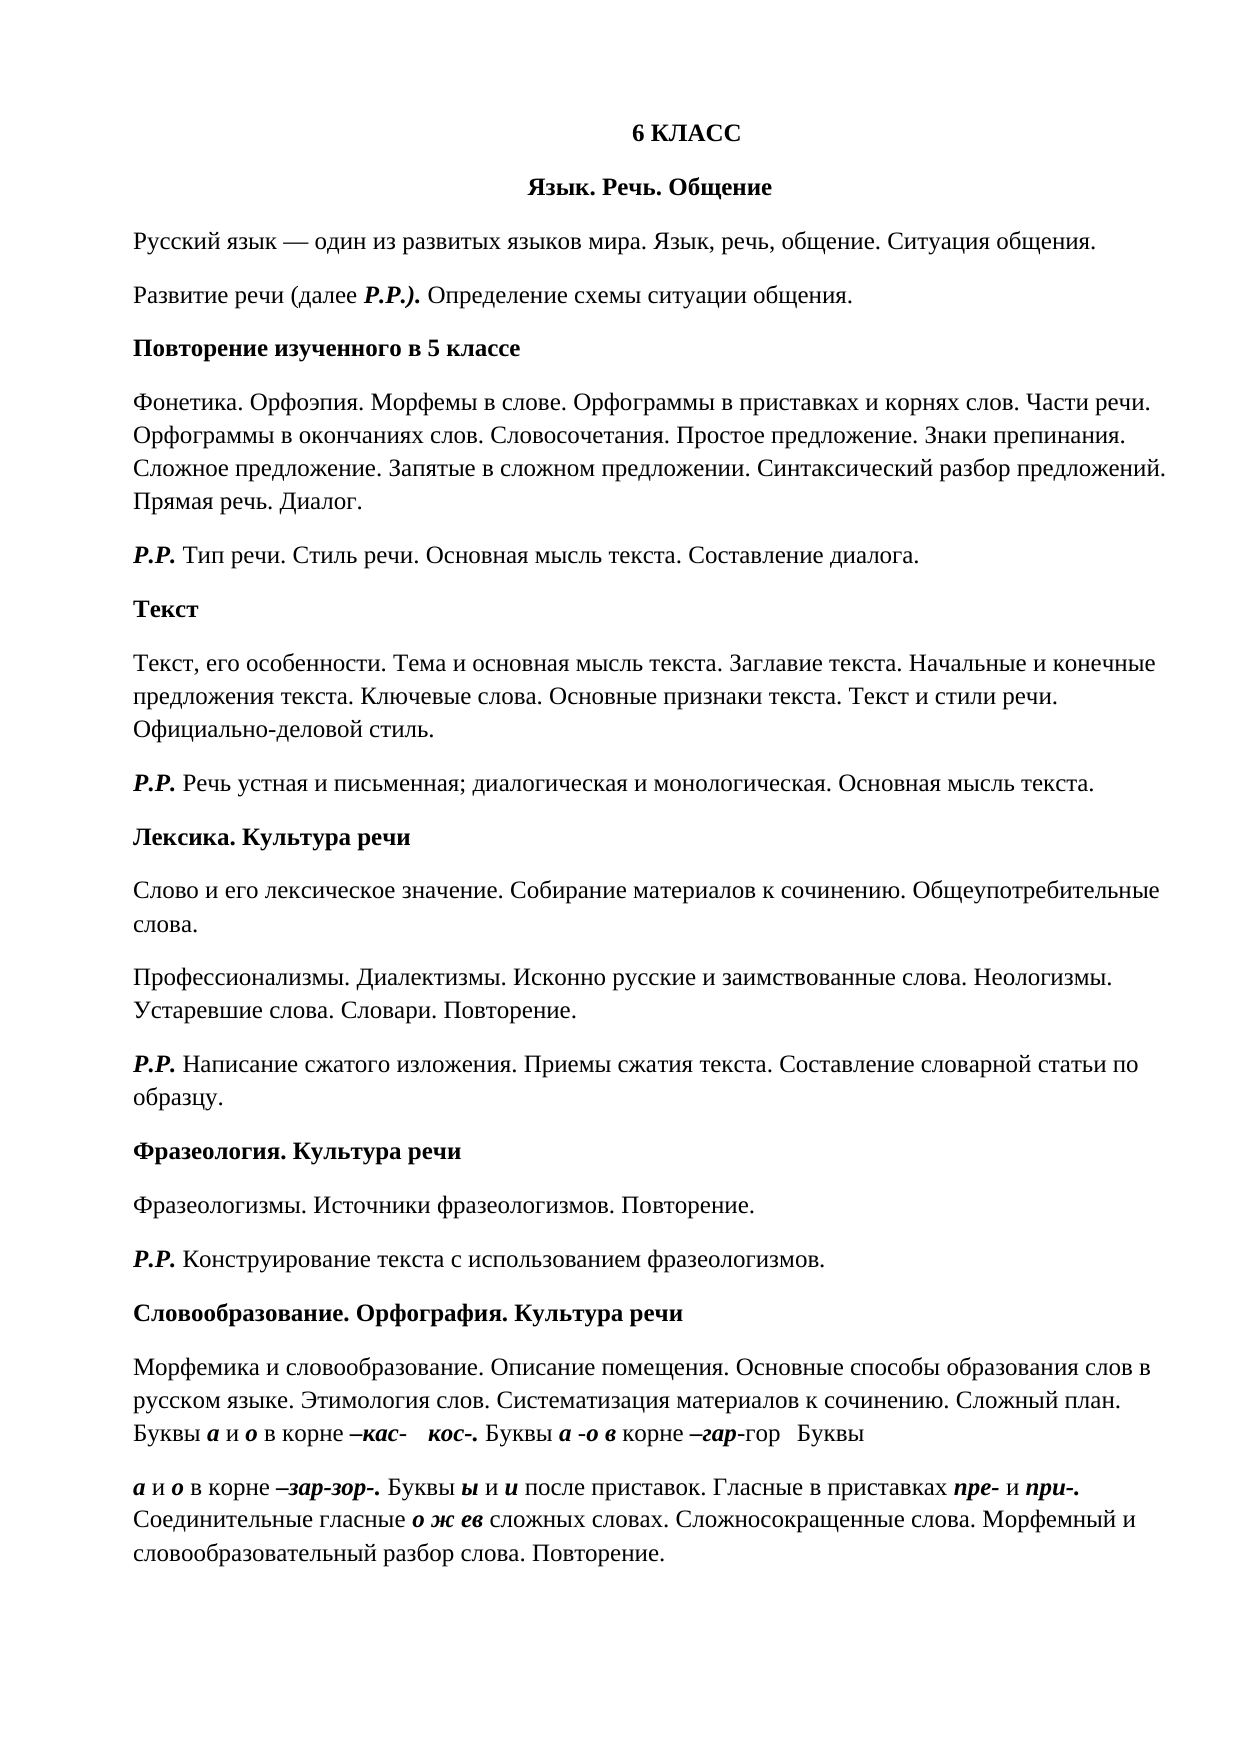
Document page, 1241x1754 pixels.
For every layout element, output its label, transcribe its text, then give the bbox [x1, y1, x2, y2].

text Слово и его лексическое значение. Собирание материалов к сочинению. Общеупотребительные слова. [133, 876, 1167, 937]
text Повторение изученного в 5 классе [133, 333, 1167, 362]
text Лексика. Культура речи [133, 822, 1167, 851]
text Словообразование. Орфография. Культура речи [133, 1298, 1167, 1327]
text Фонетика. Орфоэпия. Морфемы в слове. Орфограммы в приставках и корнях слов. Части речи. Орфограммы в окончаниях слов. Словосочетания. Простое предложение. Знаки препинания. Сложное предложение. Запятые в сложном предложении. Синтаксический разбор предложений. Прямая речь. Диалог. [133, 387, 1167, 515]
text P.P. Речь устная и письменная; диалогическая и монологическая. Основная мысль текста. [133, 768, 1167, 797]
text 6 КЛАСС [133, 118, 1167, 147]
text P.P. Написание сжатого изложения. Приемы сжатия текста. Составление словарной статьи по образцу. [133, 1049, 1167, 1111]
text Фразеология. Культура речи [133, 1136, 1167, 1165]
text Текст [133, 594, 1167, 623]
text а и о в корне –зар-зор-. Буквы ы и и после приставок. Гласные в приставках пре- и при-. Соединительные гласные о ж ев сложных словах. Сложносокращенные слова. Морфемный и словообразовательный разбор слова. Повторение. [133, 1472, 1167, 1566]
text Язык. Речь. Общение [133, 172, 1167, 201]
text P.P. Конструирование текста с использованием фразеологизмов. [133, 1244, 1167, 1273]
text Фразеологизмы. Источники фразеологизмов. Повторение. [133, 1190, 1167, 1219]
text P.P. Тип речи. Стиль речи. Основная мысль текста. Составление диалога. [133, 540, 1167, 569]
text Профессионализмы. Диалектизмы. Исконно русские и заимствованные слова. Неологизмы. Устаревшие слова. Словари. Повторение. [133, 962, 1167, 1024]
text Текст, его особенности. Тема и основная мысль текста. Заглавие текста. Начальные и конечные предложения текста. Ключевые слова. Основные признаки текста. Текст и стили речи. Официально-деловой стиль. [133, 648, 1167, 743]
text Морфемика и словообразование. Описание помещения. Основные способы образования слов в русском языке. Этимология слов. Систематизация материалов к сочинению. Сложный план. Буквы а и о в корне –кас- кос-. Буквы а -о в корне –гар-гор Буквы [133, 1352, 1167, 1446]
text Развитие речи (далее P.P.). Определение схемы ситуации общения. [133, 280, 1167, 308]
text Русский язык — один из развитых языков мира. Язык, речь, общение. Ситуация общения. [133, 226, 1167, 254]
